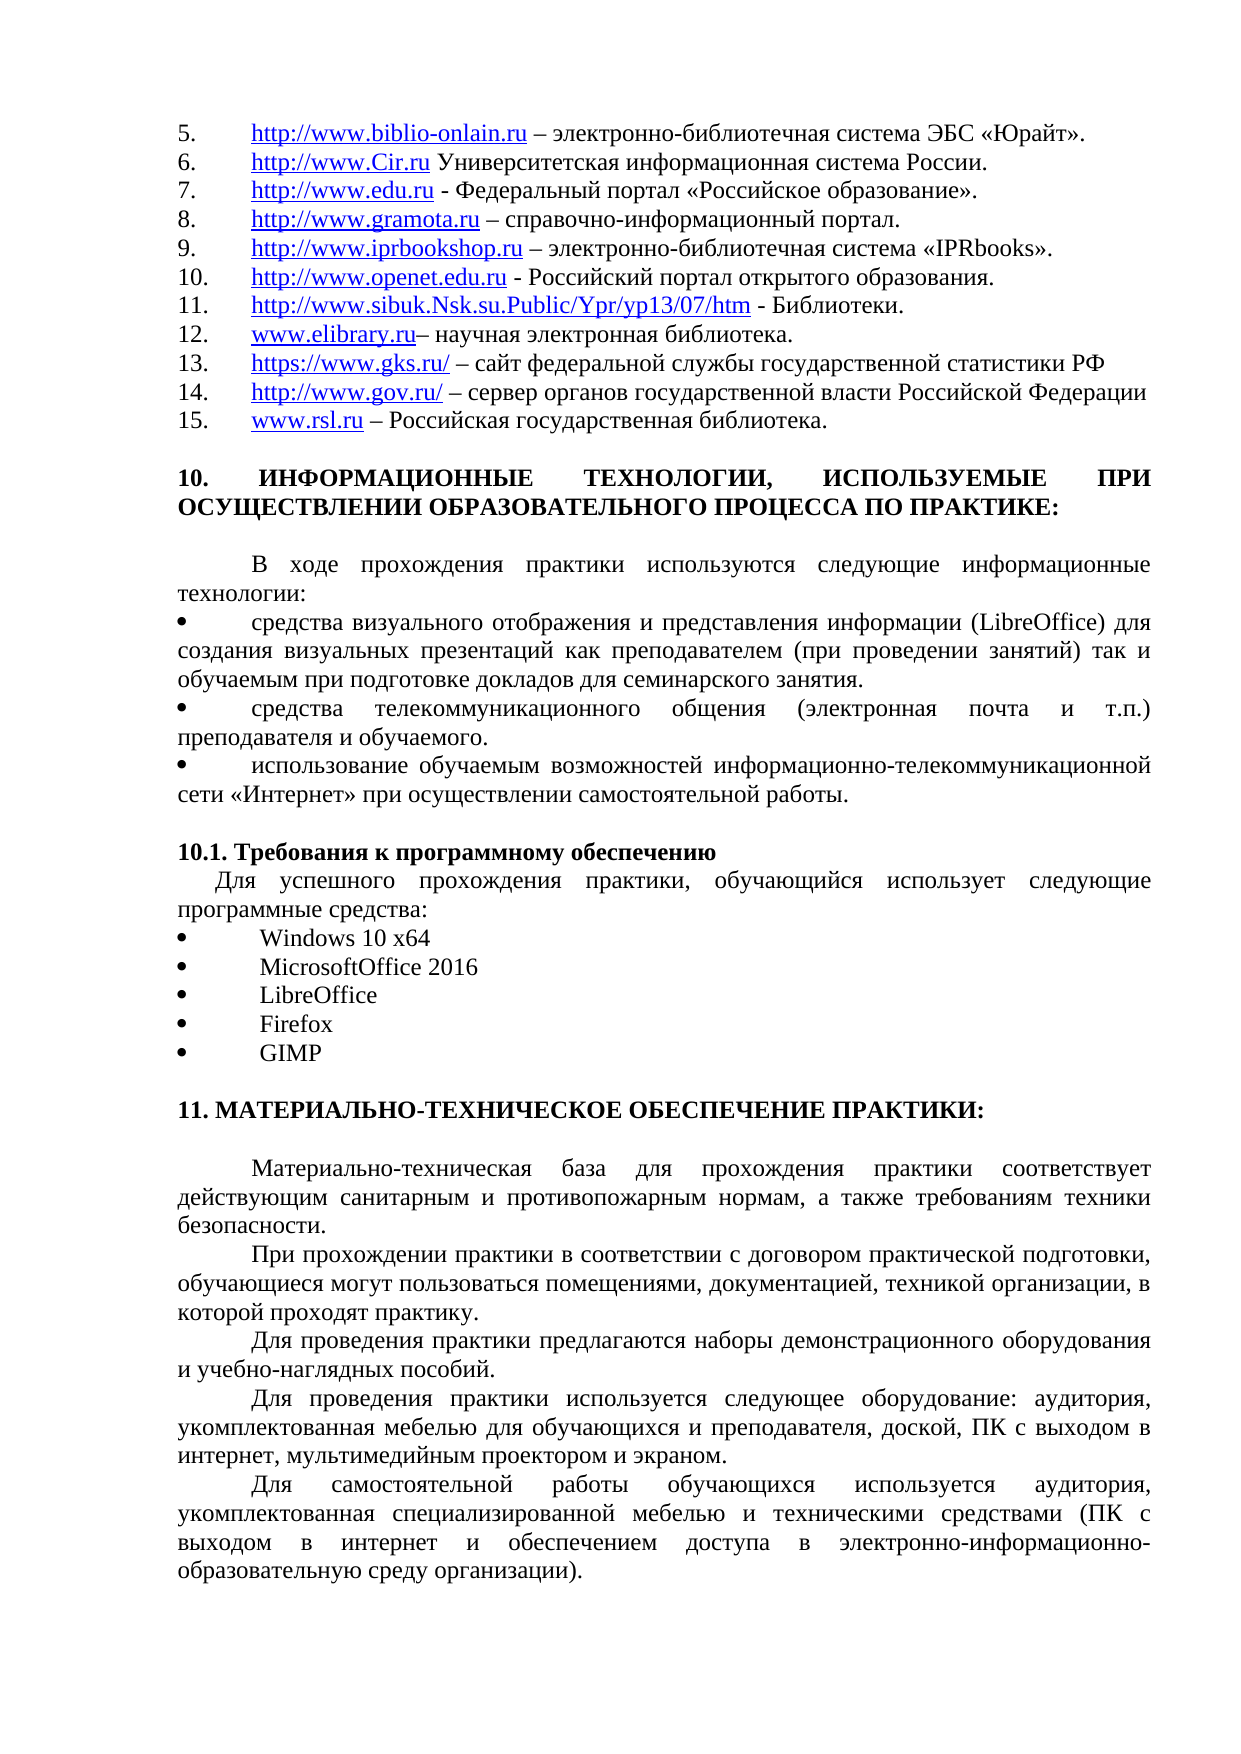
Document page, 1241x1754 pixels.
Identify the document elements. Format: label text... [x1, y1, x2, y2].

text Для успешного прохождения практики, обучающийся использует следующие программные средства: [177, 866, 1152, 923]
list средства визуального отображения и представления информации (LibreOffice) для создания визуальных презентаций как преподавателем (при проведении занятий) так и обучаемым при подготовке докладов для семинарского занятия. [177, 607, 1152, 693]
text В ходе прохождения практики используются следующие информационные технологии: [177, 549, 1152, 607]
list Firefox [177, 1009, 1152, 1038]
list GIMP [177, 1038, 1152, 1067]
list использование обучаемым возможностей информационно-телекоммуникационной сети «Интернет» при осуществлении самостоятельной работы. [177, 751, 1152, 808]
list http://www.biblio-onlain.ru – электронно-библиотечная система ЭБС «Юрайт». [177, 118, 1152, 147]
list http://www.gramota.ru – справочно-информационный портал. [177, 204, 1152, 233]
list http://www.edu.ru - Федеральный портал «Российское образование». [177, 176, 1152, 204]
subtitle 10. ИНФОРМАЦИОННЫЕ ТЕХНОЛОГИИ, ИСПОЛЬЗУЕМЫЕ ПРИ ОСУЩЕСТВЛЕНИИ ОБРАЗОВАТЕЛЬНОГО ПРОЦЕССА ПО ПРАКТИКЕ: [177, 463, 1152, 521]
list MicrosoftOffice 2016 [177, 952, 1152, 981]
text Для проведения практики используется следующее оборудование: аудитория, укомплектованная мебелью для обучающихся и преподавателя, доской, ПК с выходом в интернет, мультимедийным проектором и экраном. [177, 1383, 1152, 1469]
list http://www.gov.ru/ – сервер органов государственной власти Российской Федерации [177, 377, 1152, 406]
text Для проведения практики предлагаются наборы демонстрационного оборудования и учебно-наглядных пособий. [177, 1326, 1152, 1383]
list http://www.iprbookshop.ru – электронно-библиотечная система «IPRbooks». [177, 233, 1152, 262]
list http://www.sibuk.Nsk.su.Public/Ypr/yp13/07/htm - Библиотеки. [177, 291, 1152, 319]
text Материально-техническая база для прохождения практики соответствует действующим санитарным и противопожарным нормам, а также требованиям техники безопасности. [177, 1153, 1152, 1239]
text При прохождении практики в соответствии с договором практической подготовки, обучающиеся могут пользоваться помещениями, документацией, техникой организации, в которой проходят практику. [177, 1239, 1152, 1326]
list http://www.Cir.ru Университетская информационная система России. [177, 147, 1152, 176]
text Для самостоятельной работы обучающихся используется аудитория, укомплектованная специализированной мебелью и техническими средствами (ПК с выходом в интернет и обеспечением доступа в электронно-информационно-образовательную среду организации). [177, 1469, 1152, 1584]
list https://www.gks.ru/ – сайт федеральной службы государственной статистики РФ [177, 348, 1152, 377]
list средства телекоммуникационного общения (электронная почта и т.п.) преподавателя и обучаемого. [177, 693, 1152, 751]
list www.rsl.ru – Российская государственная библиотека. [177, 406, 1152, 434]
list LibreOffice [177, 981, 1152, 1009]
text 10.1. Требования к программному обеспечению [177, 837, 1152, 866]
list www.elibrary.ru– научная электронная библиотека. [177, 319, 1152, 348]
list http://www.openet.edu.ru - Российский портал открытого образования. [177, 262, 1152, 291]
subtitle 11. МАТЕРИАЛЬНО-ТЕХНИЧЕСКОЕ ОБЕСПЕЧЕНИЕ ПРАКТИКИ: [177, 1096, 1152, 1124]
list Windows 10 x64 [177, 923, 1152, 952]
